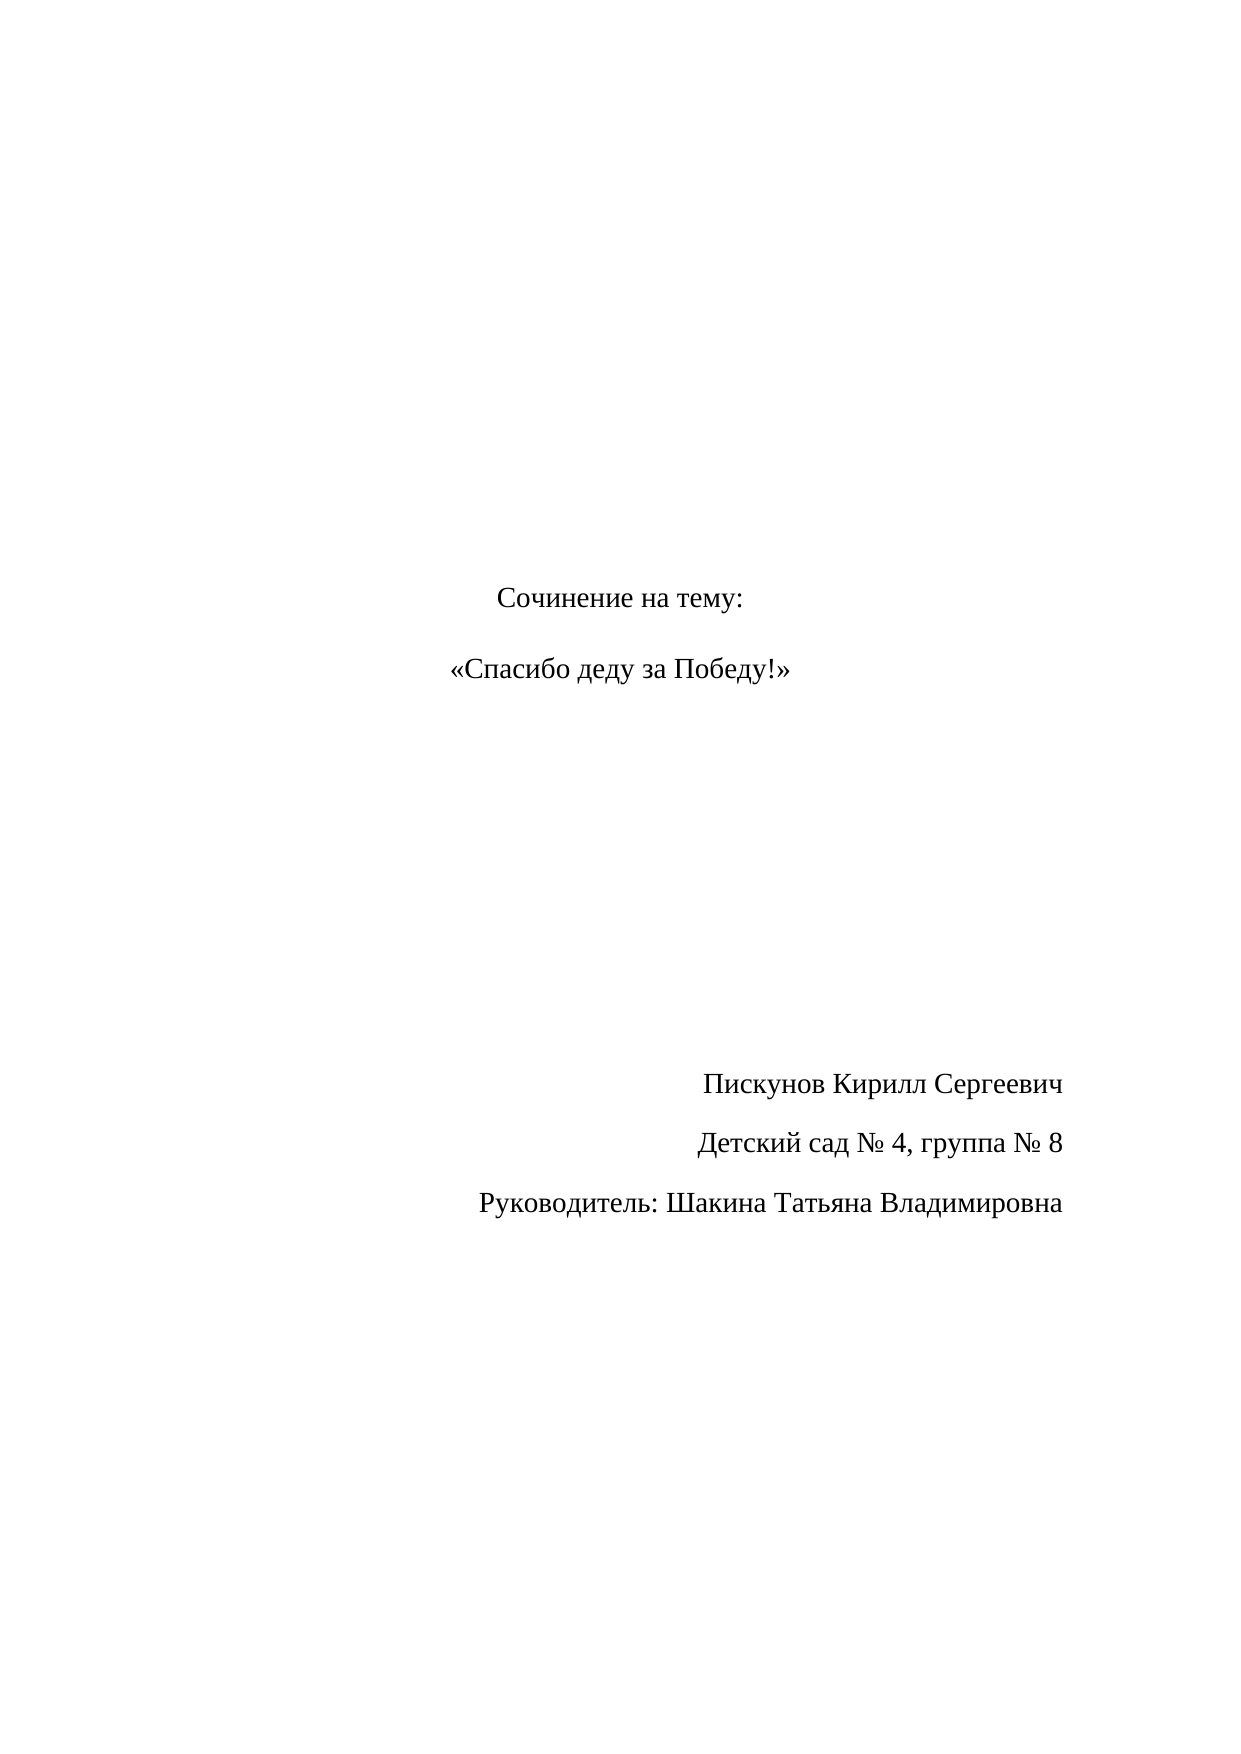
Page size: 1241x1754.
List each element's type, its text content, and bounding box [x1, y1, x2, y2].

text Детский сад № 4, группа № 8 [177, 1126, 1063, 1159]
text «Спасибо деду за Победу!» [177, 651, 1063, 684]
text Сочинение на тему: [177, 580, 1063, 613]
text Пискунов Кирилл Сергеевич [177, 1066, 1063, 1100]
text Руководитель: Шакина Татьяна Владимировна [177, 1185, 1063, 1218]
